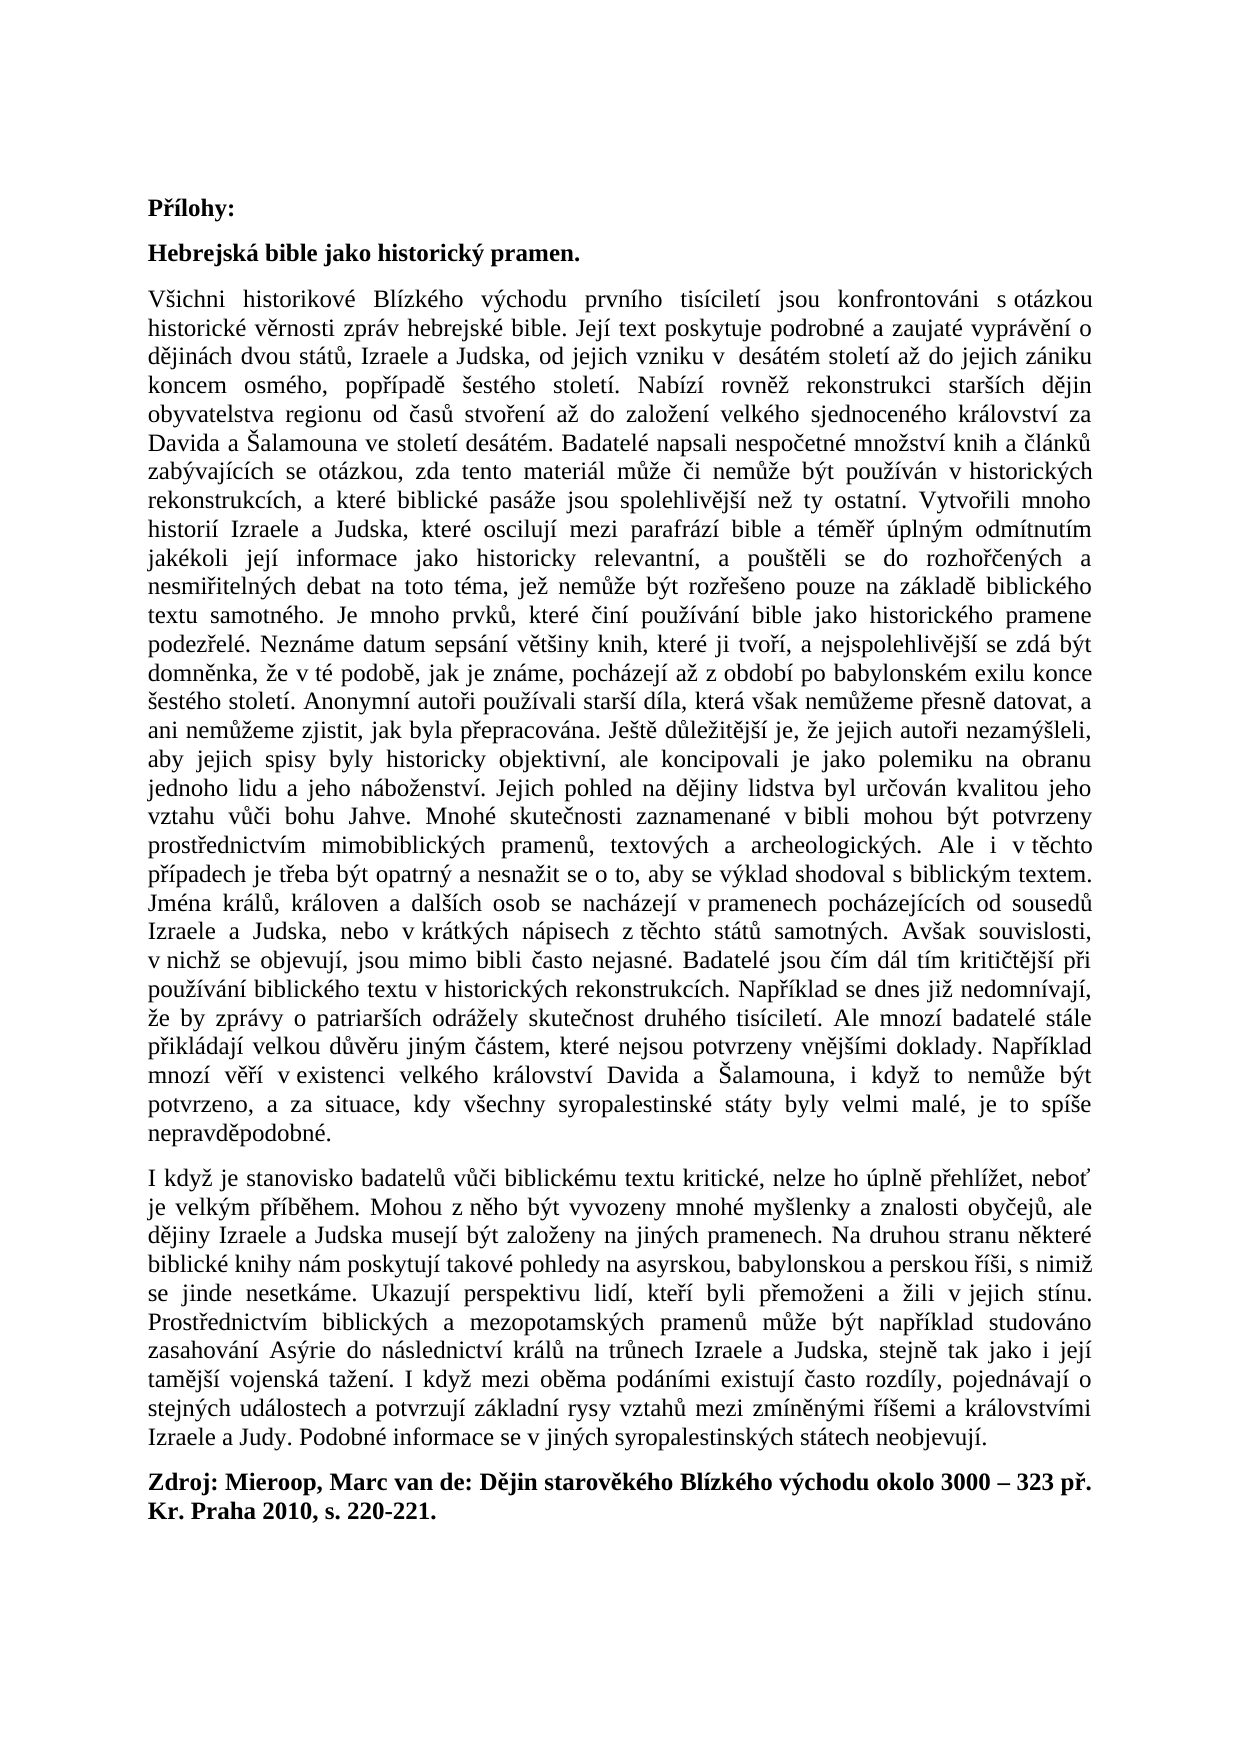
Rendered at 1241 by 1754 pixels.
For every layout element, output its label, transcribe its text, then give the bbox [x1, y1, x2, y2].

text Zdroj: Mieroop, Marc van de: Dějin starověkého Blízkého východu okolo 3000 – 323 př. Kr. Praha 2010, s. 220-221. [148, 1467, 1093, 1525]
text I když je stanovisko badatelů vůči biblickému textu kritické, nelze ho úplně přehlížet, neboť je velkým příběhem. Mohou z něho být vyvozeny mnohé myšlenky a znalosti obyčejů, ale dějiny Izraele a Judska musejí být založeny na jiných pramenech. Na druhou stranu některé biblické knihy nám poskytují takové pohledy na asyrskou, babylonskou a perskou říši, s nimiž se jinde nesetkáme. Ukazují perspektivu lidí, kteří byli přemoženi a žili v jejich stínu. Prostřednictvím biblických a mezopotamských pramenů může být například studováno zasahování Asýrie do následnictví králů na trůnech Izraele a Judska, stejně tak jako i její tamější vojenská tažení. I když mezi oběma podáními existují často rozdíly, pojednávají o stejných událostech a potvrzují základní rysy vztahů mezi zmíněnými říšemi a královstvími Izraele a Judy. Podobné informace se v jiných syropalestinských státech neobjevují. [148, 1163, 1093, 1451]
text Všichni historikové Blízkého východu prvního tisíciletí jsou konfrontováni s otázkou historické věrnosti zpráv hebrejské bible. Její text poskytuje podrobné a zaujaté vyprávění o dějinách dvou států, Izraele a Judska, od jejich vzniku v desátém století až do jejich zániku koncem osmého, popřípadě šestého století. Nabízí rovněž rekonstrukci starších dějin obyvatelstva regionu od časů stvoření až do založení velkého sjednoceného království za Davida a Šalamouna ve století desátém. Badatelé napsali nespočetné množství knih a článků zabývajících se otázkou, zda tento materiál může či nemůže být používán v historických rekonstrukcích, a které biblické pasáže jsou spolehlivější než ty ostatní. Vytvořili mnoho historií Izraele a Judska, které oscilují mezi parafrází bible a téměř úplným odmítnutím jakékoli její informace jako historicky relevantní, a pouštěli se do rozhořčených a nesmiřitelných debat na toto téma, jež nemůže být rozřešeno pouze na základě biblického textu samotného. Je mnoho prvků, které činí používání bible jako historického pramene podezřelé. Neznáme datum sepsání většiny knih, které ji tvoří, a nejspolehlivější se zdá být domněnka, že v té podobě, jak je známe, pocházejí až z období po babylonském exilu konce šestého století. Anonymní autoři používali starší díla, která však nemůžeme přesně datovat, a ani nemůžeme zjistit, jak byla přepracována. Ještě důležitější je, že jejich autoři nezamýšleli, aby jejich spisy byly historicky objektivní, ale koncipovali je jako polemiku na obranu jednoho lidu a jeho náboženství. Jejich pohled na dějiny lidstva byl určován kvalitou jeho vztahu vůči bohu Jahve. Mnohé skutečnosti zaznamenané v bibli mohou být potvrzeny prostřednictvím mimobiblických pramenů, textových a archeologických. Ale i v těchto případech je třeba být opatrný a nesnažit se o to, aby se výklad shodoval s biblickým textem. Jména králů, královen a dalších osob se nacházejí v pramenech pocházejících od sousedů Izraele a Judska, nebo v krátkých nápisech z těchto států samotných. Avšak souvislosti, v nichž se objevují, jsou mimo bibli často nejasné. Badatelé jsou čím dál tím kritičtější při používání biblického textu v historických rekonstrukcích. Například se dnes již nedomnívají, že by zprávy o patriarších odrážely skutečnost druhého tisíciletí. Ale mnozí badatelé stále přikládají velkou důvěru jiným částem, které nejsou potvrzeny vnějšími doklady. Například mnozí věří v existenci velkého království Davida a Šalamouna, i když to nemůže být potvrzeno, a za situace, kdy všechny syropalestinské státy byly velmi malé, je to spíše nepravděpodobné. [148, 284, 1093, 1146]
text Přílohy: [148, 193, 1093, 222]
text Hebrejská bible jako historický pramen. [148, 238, 1093, 267]
